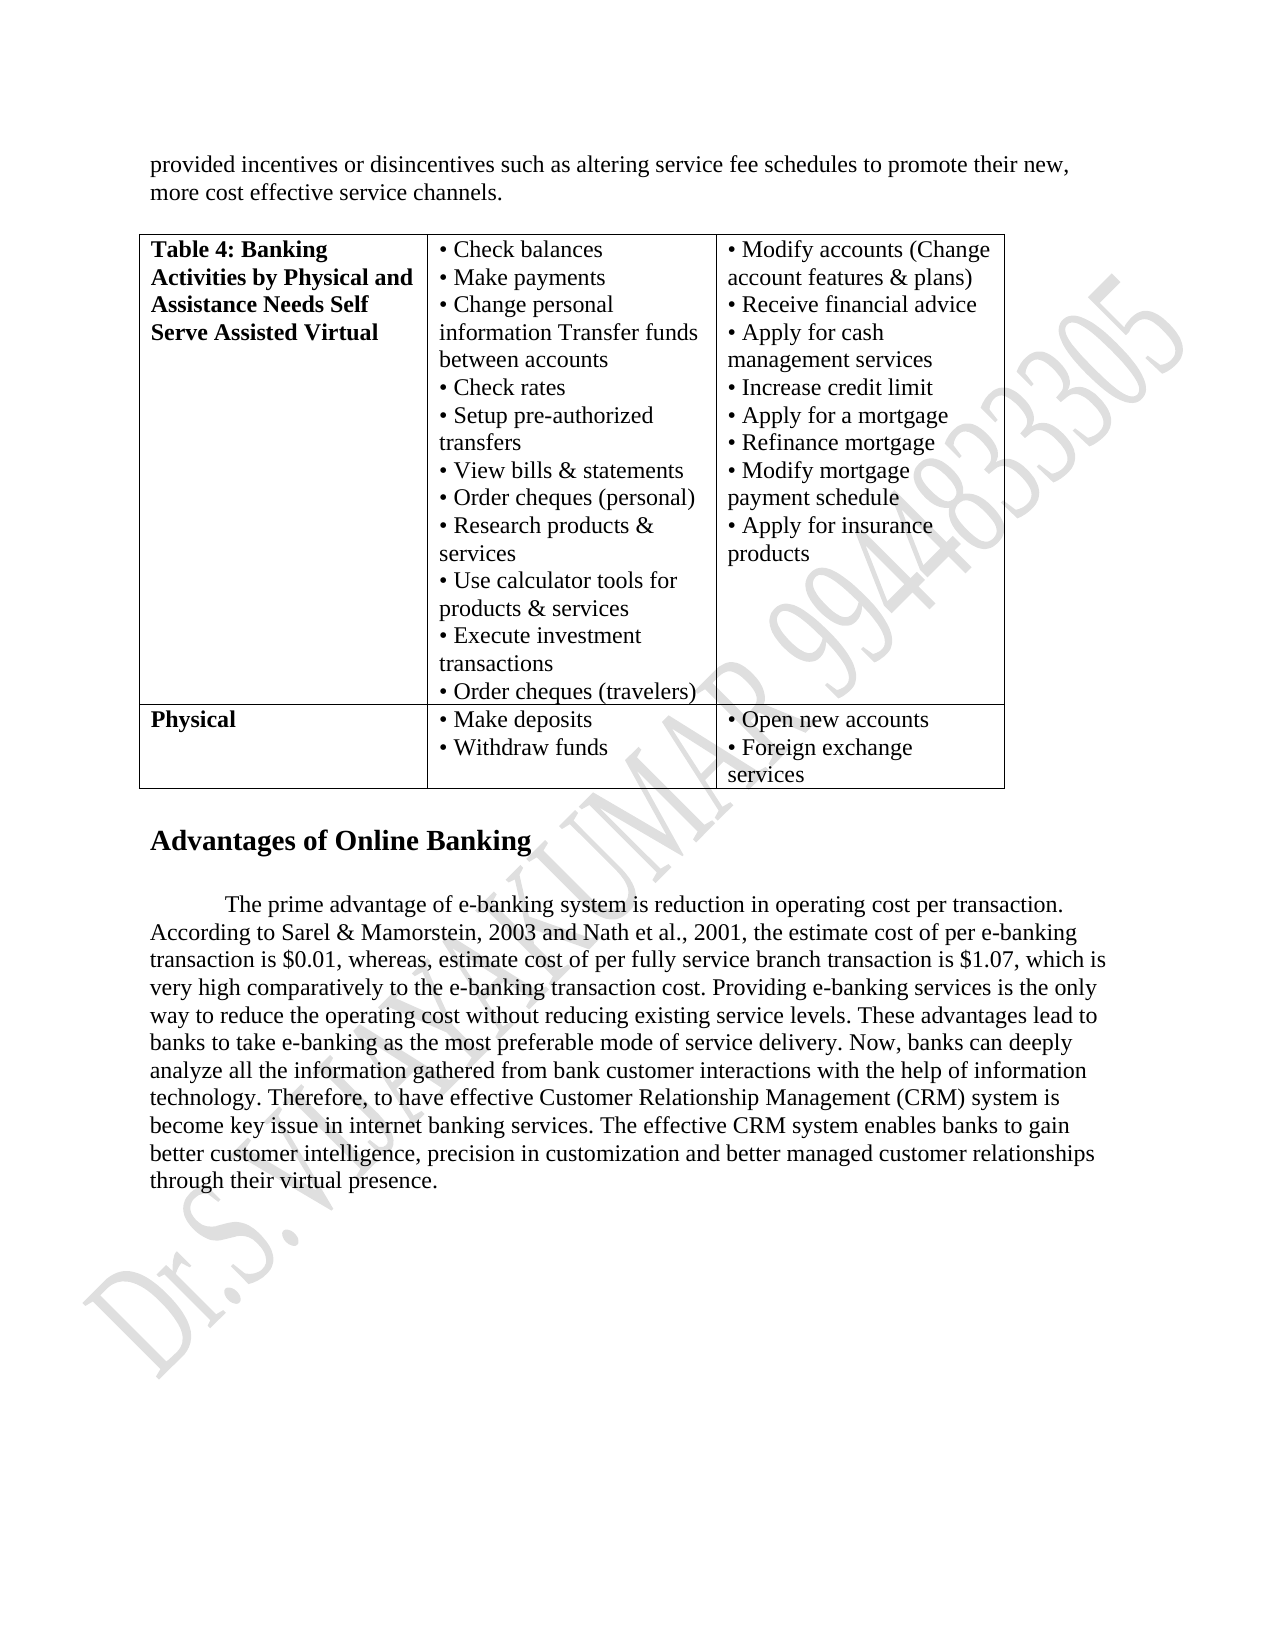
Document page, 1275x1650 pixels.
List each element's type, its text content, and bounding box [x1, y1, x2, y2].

table_header • Check balances • Make payments • Change personal information Transfer funds between accounts • Check rates • Setup pre-authorized transfers • View bills & statements • Order cheques (personal) • Research products & services • Use calculator tools for products & services • Execute investment transactions • Order cheques (travelers) [428, 235, 716, 704]
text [150, 150, 1125, 205]
text The prime advantage of e-banking system is reduction in operating cost per transaction. According to Sarel & Mamorstein, 2003 and Nath et al., 2001, the estimate cost of per e-banking transaction is $0.01, whereas, estimate cost of per fully service branch transaction is $1.07, which is very high comparatively to the e-banking transaction cost. Providing e-banking services is the only way to reduce the operating cost without reducing existing service levels. These advantages lead to banks to take e-banking as the most preferable mode of service delivery. Now, banks can deeply analyze all the information gathered from bank customer interactions with the help of information technology. Therefore, to have effective Customer Relationship Management (CRM) system is become key issue in internet banking services. The effective CRM system enables banks to gain better customer intelligence, precision in customization and better managed customer relationships through their virtual presence. [149, 890, 1125, 1194]
table_header • Modify accounts (Change account features & plans) • Receive financial advice • Apply for cash management services • Increase credit limit • Apply for a mortgage • Refinance mortgage • Modify mortgage payment schedule • Apply for insurance products [717, 235, 1004, 704]
table_header Table 4: Banking Activities by Physical and Assistance Needs Self Serve Assisted Virtual [140, 235, 427, 704]
table_cell • Make deposits • Withdraw funds [428, 705, 716, 788]
table_cell • Open new accounts • Foreign exchange services [717, 705, 1004, 788]
text Advantages of Online Banking [150, 823, 1125, 857]
table_cell Physical [140, 705, 427, 788]
